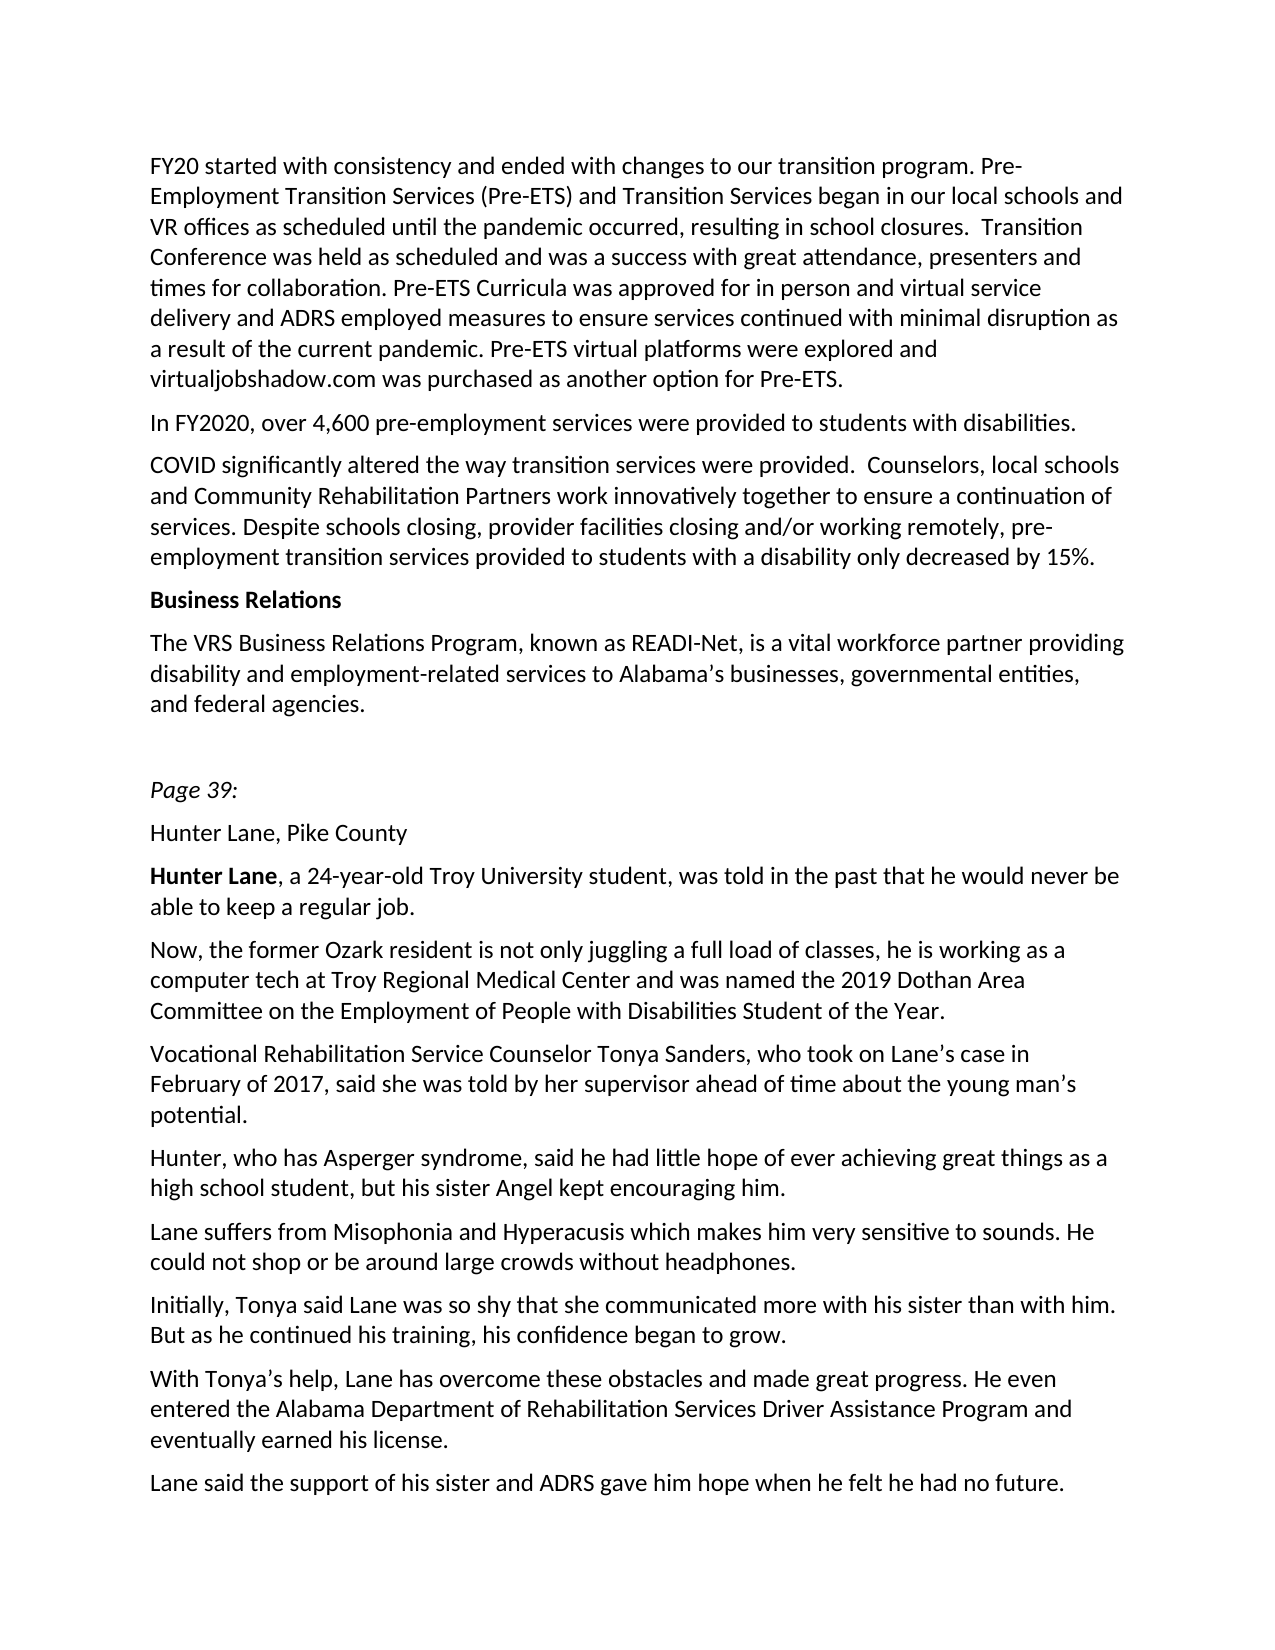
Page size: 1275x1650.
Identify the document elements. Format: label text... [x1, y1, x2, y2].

text The VRS Business Relations Program, known as READI-Net, is a vital workforce partner providing disability and employment-related services to Alabama’s businesses, governmental entities, and federal agencies. [150, 627, 1125, 719]
text Page 39: [150, 774, 1125, 805]
text COVID significantly altered the way transition services were provided. Counselors, local schools and Community Rehabilitation Partners work innovatively together to ensure a continuation of services. Despite schools closing, provider facilities closing and/or working remotely, pre-employment transition services provided to students with a disability only decreased by 15%. [150, 450, 1125, 572]
text Business Relations [150, 584, 1125, 615]
text Initially, Tonya said Lane was so shy that she communicated more with his sister than with him. But as he continued his training, his confidence began to grow. [150, 1289, 1125, 1350]
text FY20 started with consistency and ended with changes to our transition program. Pre-Employment Transition Services (Pre-ETS) and Transition Services began in our local schools and VR offices as scheduled until the pandemic occurred, resulting in school closures. Transition Conference was held as scheduled and was a success with great attendance, presenters and times for collaboration. Pre-ETS Curricula was approved for in person and virtual service delivery and ADRS employed measures to ensure services continued with minimal disruption as a result of the current pandemic. Pre-ETS virtual platforms were explored and virtualjobshadow.com was purchased as another option for Pre-ETS. [150, 150, 1125, 394]
text Now, the former Ozark resident is not only juggling a full load of classes, he is working as a computer tech at Troy Regional Medical Center and was named the 2019 Dothan Area Committee on the Employment of People with Disabilities Student of the Year. [150, 934, 1125, 1026]
text With Tonya’s help, Lane has overcome these obstacles and made great progress. He even entered the Alabama Department of Rehabilitation Services Driver Assistance Program and eventually earned his license. [150, 1363, 1125, 1454]
text Vocational Rehabilitation Service Counselor Tonya Sanders, who took on Lane’s case in February of 2017, said she was told by her supervisor ahead of time about the young man’s potential. [150, 1038, 1125, 1129]
text Lane suffers from Misophonia and Hyperacusis which makes him very sensitive to sounds. He could not shop or be around large crowds without headphones. [150, 1216, 1125, 1277]
text Hunter, who has Asperger syndrome, said he had little hope of ever achieving great things as a high school student, but his sister Angel kept encouraging him. [150, 1142, 1125, 1203]
text Lane said the support of his sister and ADRS gave him hope when he felt he had no future. [150, 1467, 1125, 1497]
text In FY2020, over 4,600 pre-employment services were provided to students with disabilities. [150, 407, 1125, 437]
text Hunter Lane, Pike County [150, 817, 1125, 848]
text Hunter Lane, a 24-year-old Troy University student, was told in the past that he would never be able to keep a regular job. [150, 860, 1125, 921]
